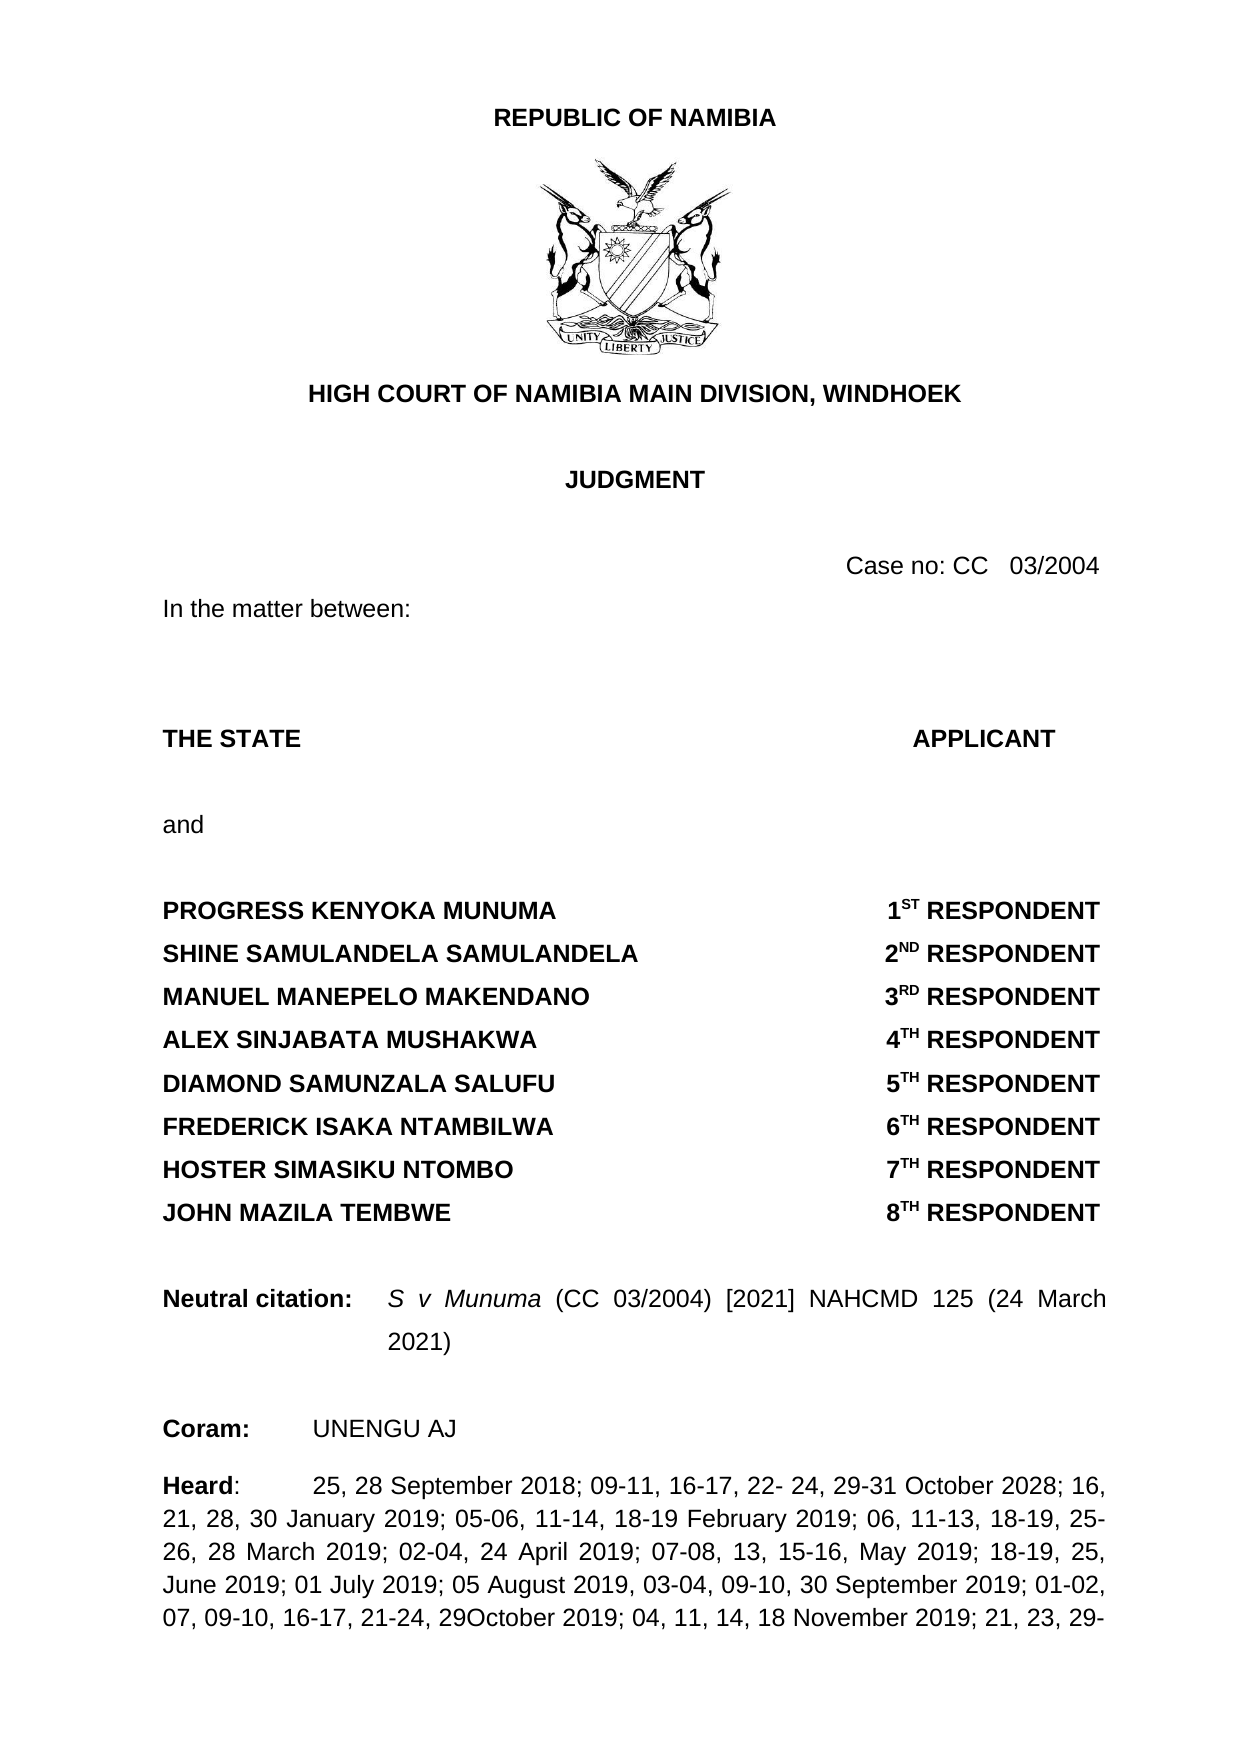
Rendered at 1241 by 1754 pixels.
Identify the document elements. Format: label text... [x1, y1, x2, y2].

text ALEX SINJABATA MUSHAKWA 4TH RESPONDENT [162, 1025, 1107, 1054]
text Coram: UNENGU AJ [162, 1413, 1107, 1442]
text Case no: CC 03/2004 [162, 551, 1107, 580]
text JOHN MAZILA TEMBWE 8TH RESPONDENT [162, 1198, 1107, 1227]
text SHINE SAMULANDELA SAMULANDELA 2ND RESPONDENT [162, 939, 1107, 968]
text PROGRESS KENYOKA MUNUMA 1ST RESPONDENT [162, 896, 1107, 925]
picture [530, 146, 740, 365]
text MANUEL MANEPELO MAKENDANO 3RD RESPONDENT [162, 982, 1107, 1011]
text JUDGMENT [162, 465, 1107, 493]
text REPUBLIC OF NAMIBIA [162, 103, 909, 132]
text THE STATE APPLICANT [162, 723, 1107, 752]
text and [162, 810, 1107, 838]
text FREDERICK ISAKA NTAMBILWA 6TH RESPONDENT [162, 1112, 1107, 1140]
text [162, 1471, 1107, 1632]
text In the matter between: [162, 594, 1107, 623]
text HIGH COURT OF NAMIBIA MAIN DIVISION, WINDHOEK [162, 378, 1107, 407]
text Neutral citation: S v Munuma (CC 03/2004) [2021] NAHCMD 125 (24 March 2021) [162, 1284, 1107, 1356]
text HOSTER SIMASIKU NTOMBO 7TH RESPONDENT [162, 1155, 1107, 1183]
text DIAMOND SAMUNZALA SALUFU 5TH RESPONDENT [162, 1068, 1107, 1097]
